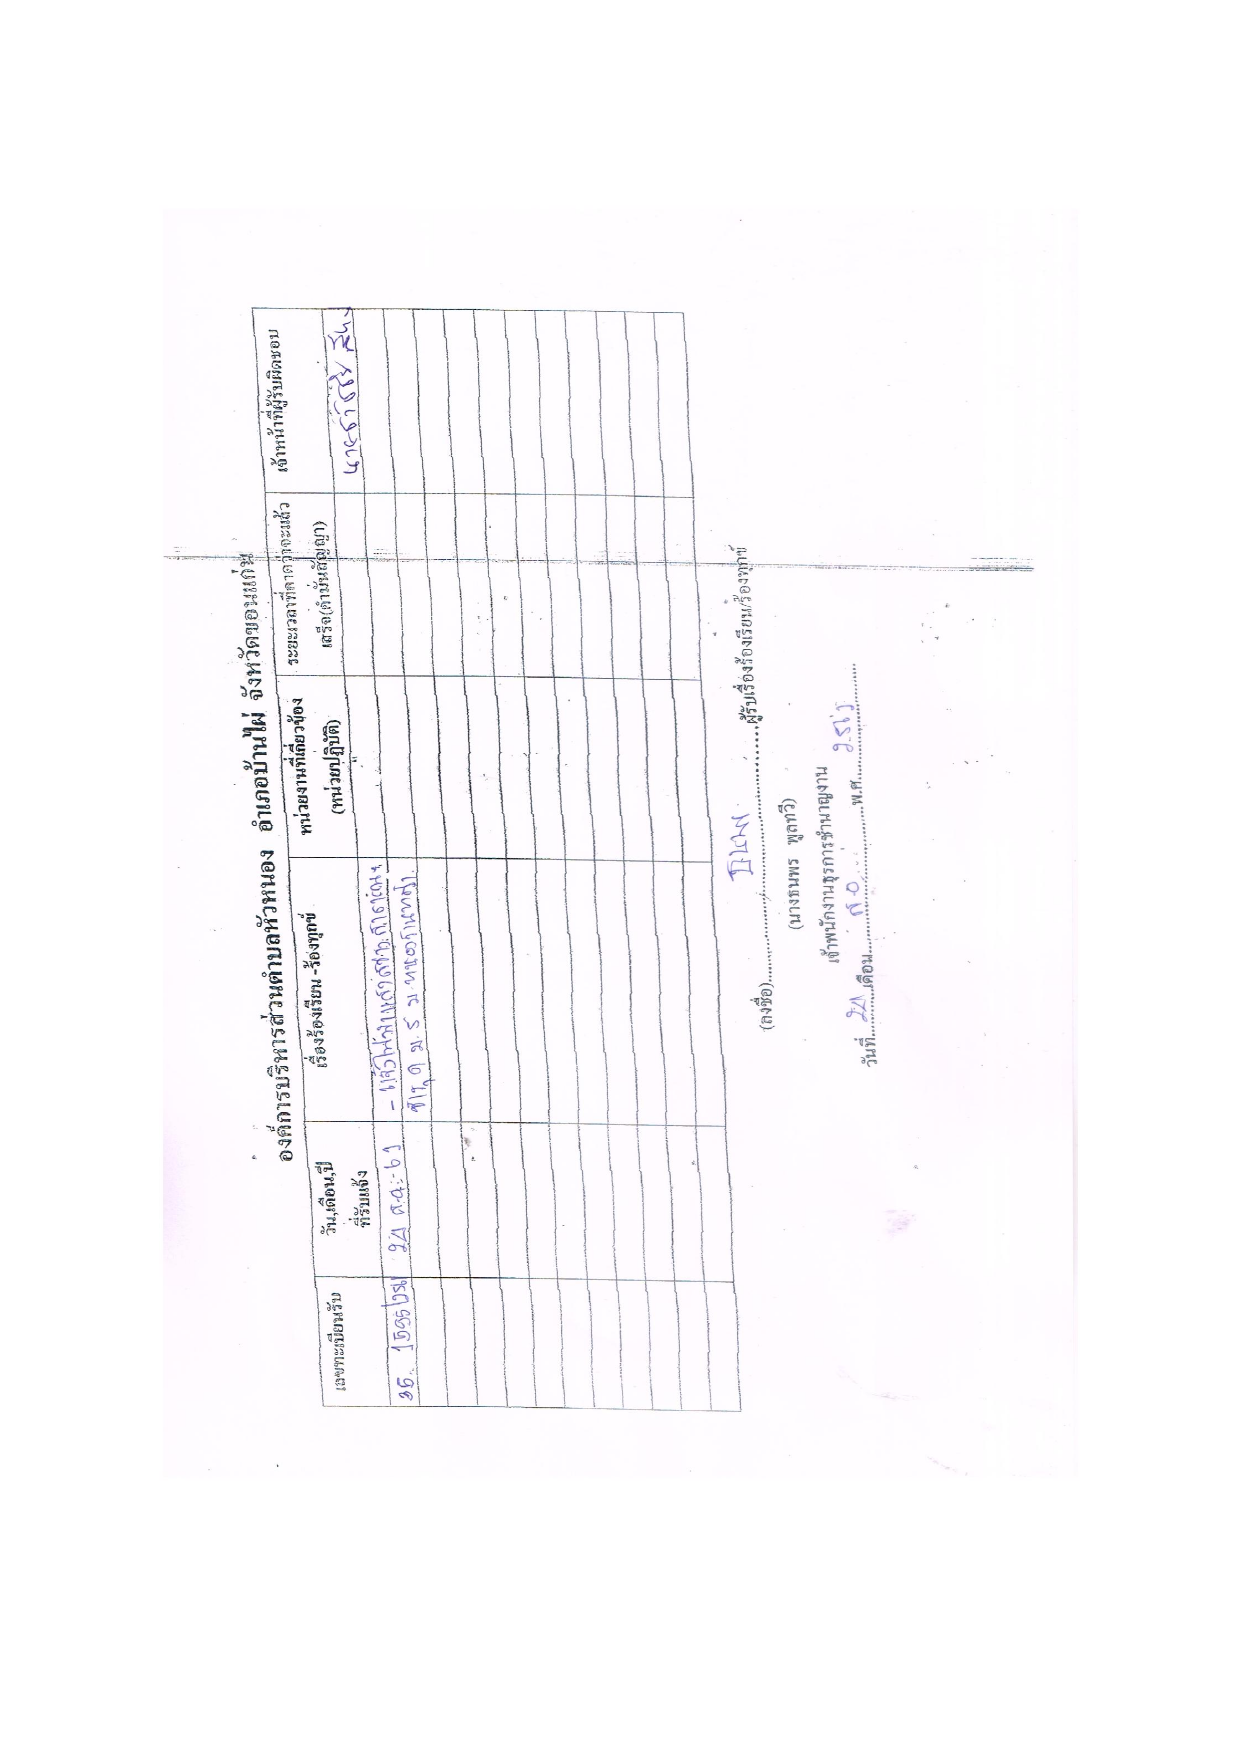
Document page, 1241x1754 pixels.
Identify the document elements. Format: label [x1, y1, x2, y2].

picture [150, 196, 1091, 1490]
